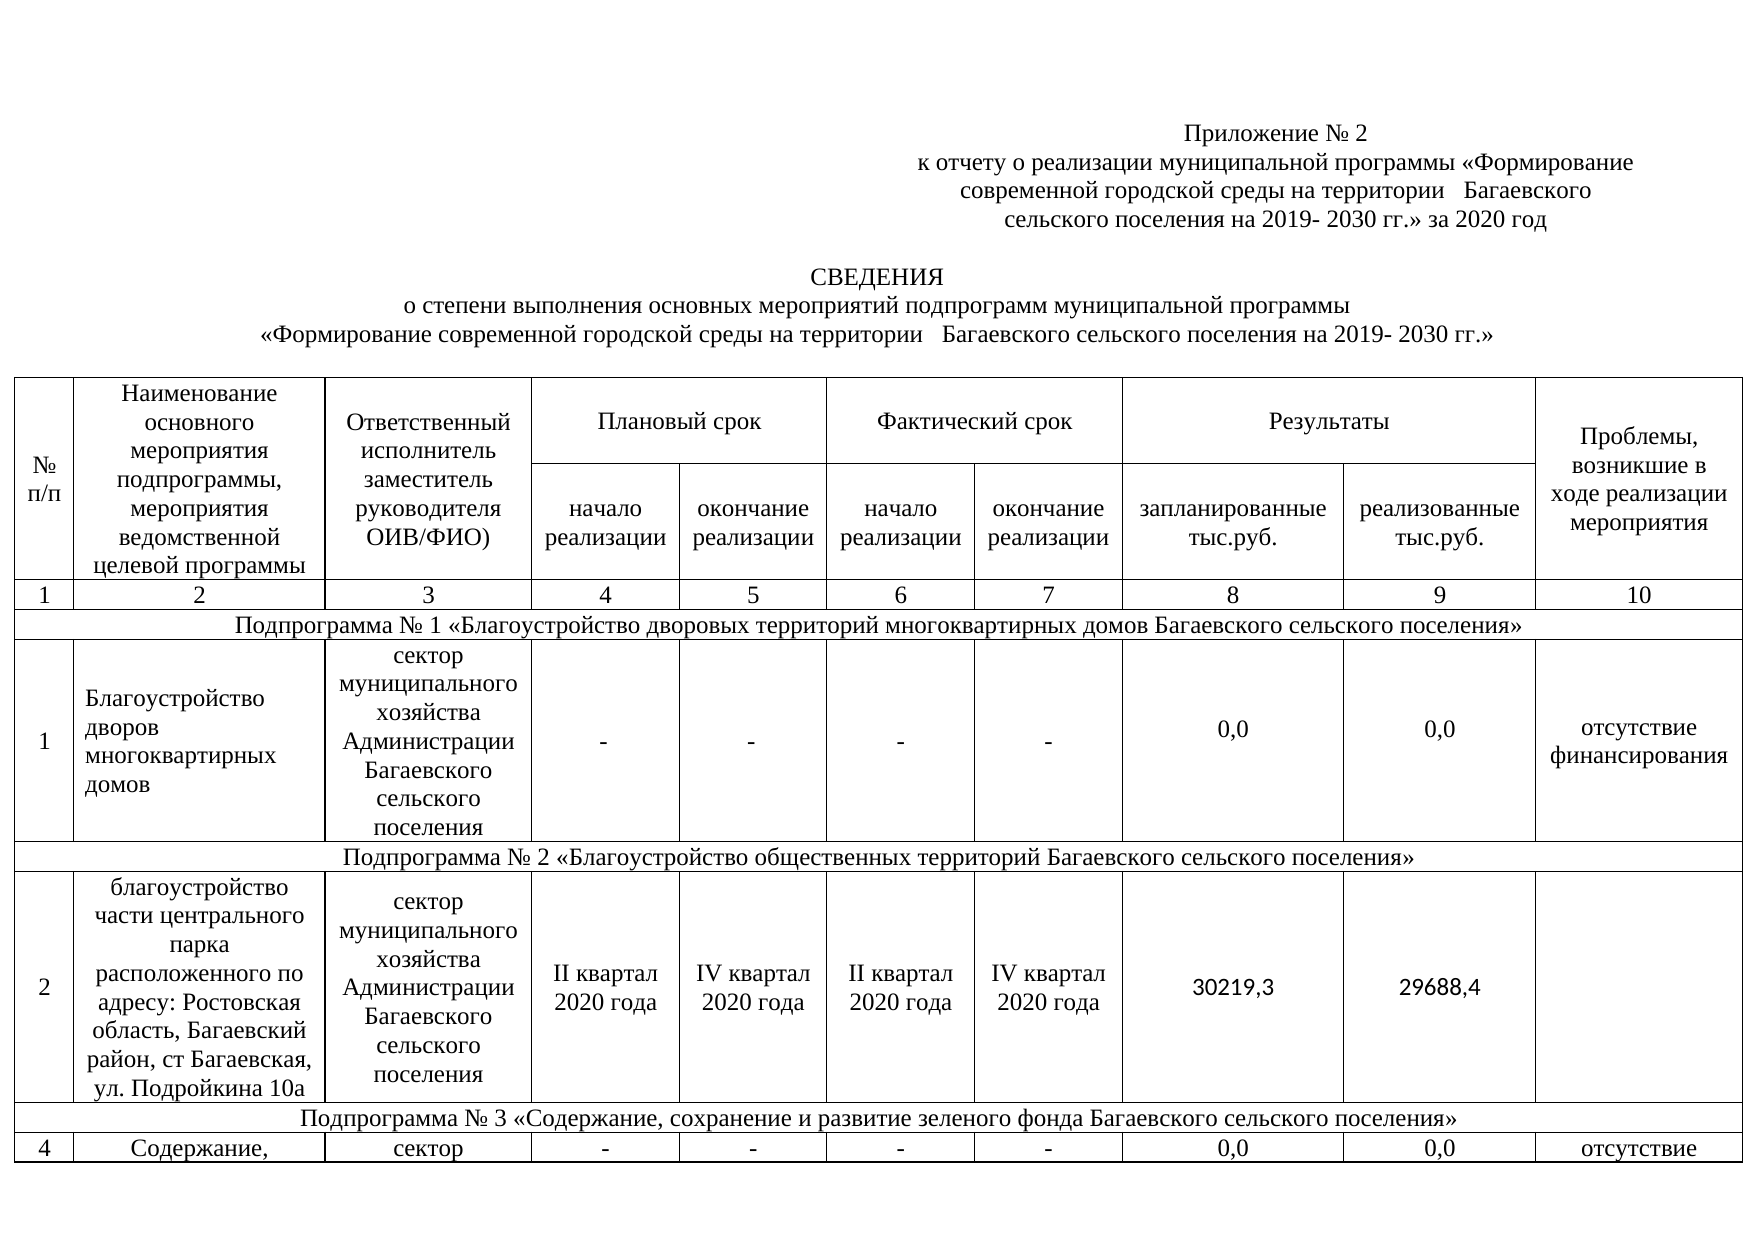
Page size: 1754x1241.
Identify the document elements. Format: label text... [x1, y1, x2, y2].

table_header Наименование основного мероприятия подпрограммы, мероприятия ведомственной целевой программы [74, 378, 324, 579]
table_cell 9 [1344, 580, 1535, 609]
table_cell 4 [532, 580, 679, 609]
table_cell начало реализации [532, 464, 679, 579]
table_header № п/п [15, 378, 73, 579]
table_header Плановый срок [532, 378, 826, 463]
table_cell 0,0 [1123, 1133, 1343, 1161]
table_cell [1536, 1133, 1742, 1161]
table_cell 7 [975, 580, 1122, 609]
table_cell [326, 1133, 531, 1161]
table_cell Благоустройство дворов многоквартирных домов [74, 640, 324, 841]
table_cell 4 [15, 1133, 73, 1161]
table_cell - [975, 640, 1122, 841]
table_cell 0,0 [1344, 1133, 1535, 1161]
table_cell - [827, 1133, 974, 1161]
table_cell Подпрограмма № 2 «Благоустройство общественных территорий Багаевского сельского поселения» [15, 842, 1742, 871]
table_cell - [680, 1133, 826, 1161]
table_cell запланированные тыс.руб. [1123, 464, 1343, 579]
text к отчету о реализации муниципальной программы «Формирование современной городской среды на территории Багаевского сельского поселения на 2019- 2030 гг.» за 2020 год [916, 147, 1636, 233]
table_cell - [827, 640, 974, 841]
table_header Фактический срок [827, 378, 1122, 463]
table_cell 0,0 [1123, 640, 1343, 841]
table_cell реализованные тыс.руб. [1344, 464, 1535, 579]
table_cell начало реализации [827, 464, 974, 579]
table_cell - [532, 640, 679, 841]
table_cell [1536, 872, 1742, 1102]
table_cell 2 [15, 872, 73, 1102]
table_cell 29688,4 [1344, 872, 1535, 1102]
text Приложение № 2 [916, 118, 1636, 147]
text СВЕДЕНИЯ [118, 262, 1636, 291]
table_cell 3 [326, 580, 531, 609]
table_header Проблемы, возникшие в ходе реализации мероприятия [1536, 378, 1742, 579]
table_cell - [680, 640, 826, 841]
table_cell сектор муниципального хозяйства Администрации Багаевского сельского поселения [326, 872, 531, 1102]
table_cell отсутствие финансирования [1536, 640, 1742, 841]
table_header Результаты [1123, 378, 1535, 463]
table_cell сектор муниципального хозяйства Администрации Багаевского сельского поселения [326, 640, 531, 841]
table_cell IV квартал 2020 года [680, 872, 826, 1102]
table_cell окончание реализации [680, 464, 826, 579]
table_cell 1 [15, 640, 73, 841]
table_cell 30219,3 [1123, 872, 1343, 1102]
table_cell 1 [15, 580, 73, 609]
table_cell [74, 1133, 324, 1161]
table_cell 2 [74, 580, 324, 609]
text о степени выполнения основных мероприятий подпрограмм муниципальной программы [118, 291, 1636, 319]
table_cell IV квартал 2020 года [975, 872, 1122, 1102]
table_cell Подпрограмма № 3 «Содержание, сохранение и развитие зеленого фонда Багаевского сельского поселения» [15, 1103, 1742, 1132]
table_cell 6 [827, 580, 974, 609]
table_header Ответственный исполнитель заместитель руководителя ОИВ/ФИО) [326, 378, 531, 579]
table_cell окончание реализации [975, 464, 1122, 579]
table_cell благоустройство части центрального парка расположенного по адресу: Ростовская область, Багаевский район, ст Багаевская, ул. Подройкина 10а [74, 872, 324, 1102]
table_cell II квартал 2020 года [827, 872, 974, 1102]
table_cell 0,0 [1344, 640, 1535, 841]
table_cell II квартал 2020 года [532, 872, 679, 1102]
table_cell 8 [1123, 580, 1343, 609]
text «Формирование современной городской среды на территории Багаевского сельского поселения на 2019- 2030 гг.» [118, 319, 1636, 348]
table_cell Подпрограмма № 1 «Благоустройство дворовых территорий многоквартирных домов Багаевского сельского поселения» [15, 610, 1742, 639]
table_cell 10 [1536, 580, 1742, 609]
table_cell - [532, 1133, 679, 1161]
table_cell 5 [680, 580, 826, 609]
table_cell - [975, 1133, 1122, 1161]
